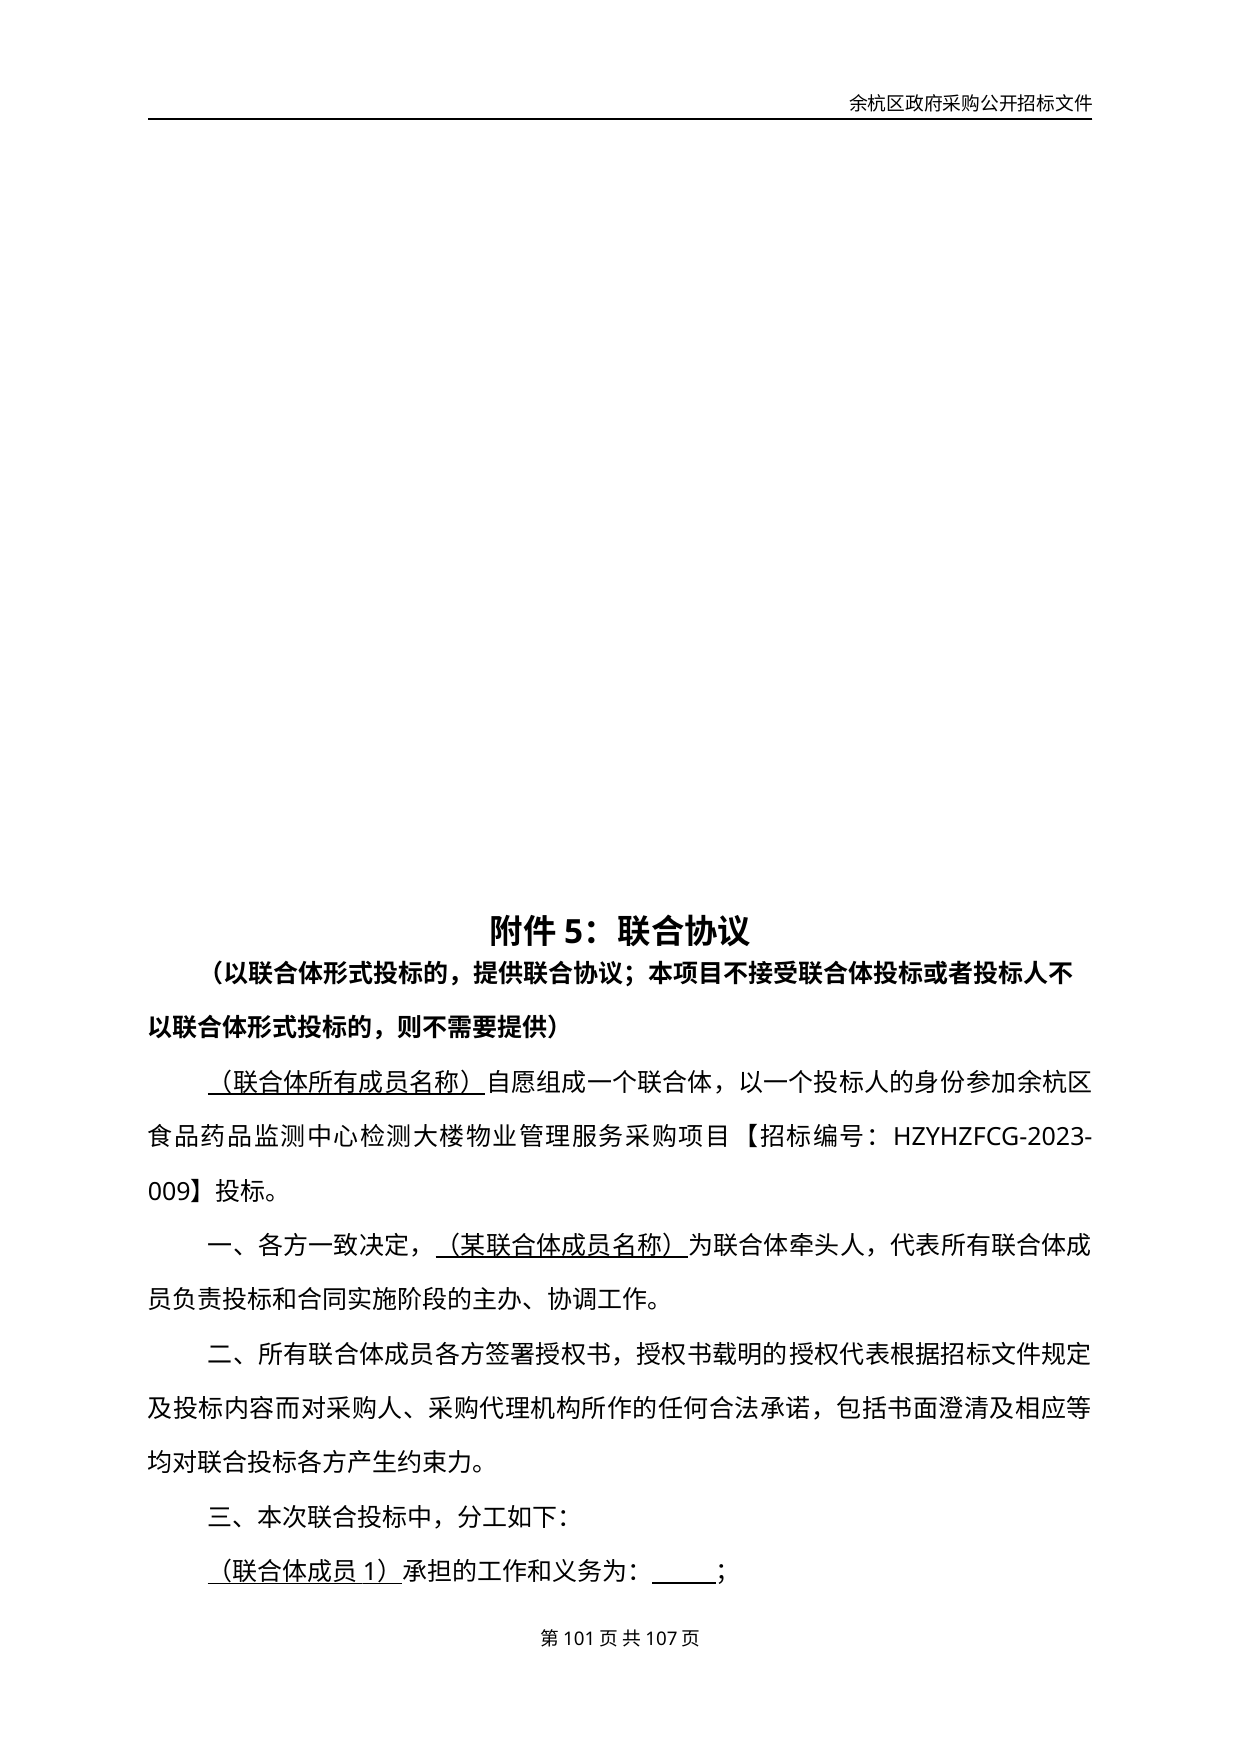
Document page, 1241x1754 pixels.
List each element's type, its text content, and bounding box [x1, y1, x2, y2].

text （联合体所有成员名称）自愿组成一个联合体，以一个投标人的身份参加余杭区食品药品监测中心检测大楼物业管理服务采购项目【招标编号：HZYHZFCG-2023-009】投标。 [148, 1062, 1092, 1207]
text 二、所有联合体成员各方签署授权书，授权书载明的授权代表根据招标文件规定及投标内容而对采购人、采购代理机构所作的任何合法承诺，包括书面澄清及相应等均对联合投标各方产生约束力。 [148, 1334, 1092, 1479]
text 三、本次联合投标中，分工如下： [148, 1497, 1092, 1533]
text （以联合体形式投标的，提供联合协议；本项目不接受联合体投标或者投标人不以联合体形式投标的，则不需要提供） [148, 953, 1092, 1044]
text 一、各方一致决定，（某联合体成员名称）为联合体牵头人，代表所有联合体成员负责投标和合同实施阶段的主办、协调工作。 [148, 1225, 1092, 1316]
text 附件5：联合协议 [148, 905, 1092, 953]
text （联合体成员1）承担的工作和义务为： ； [148, 1552, 1092, 1588]
